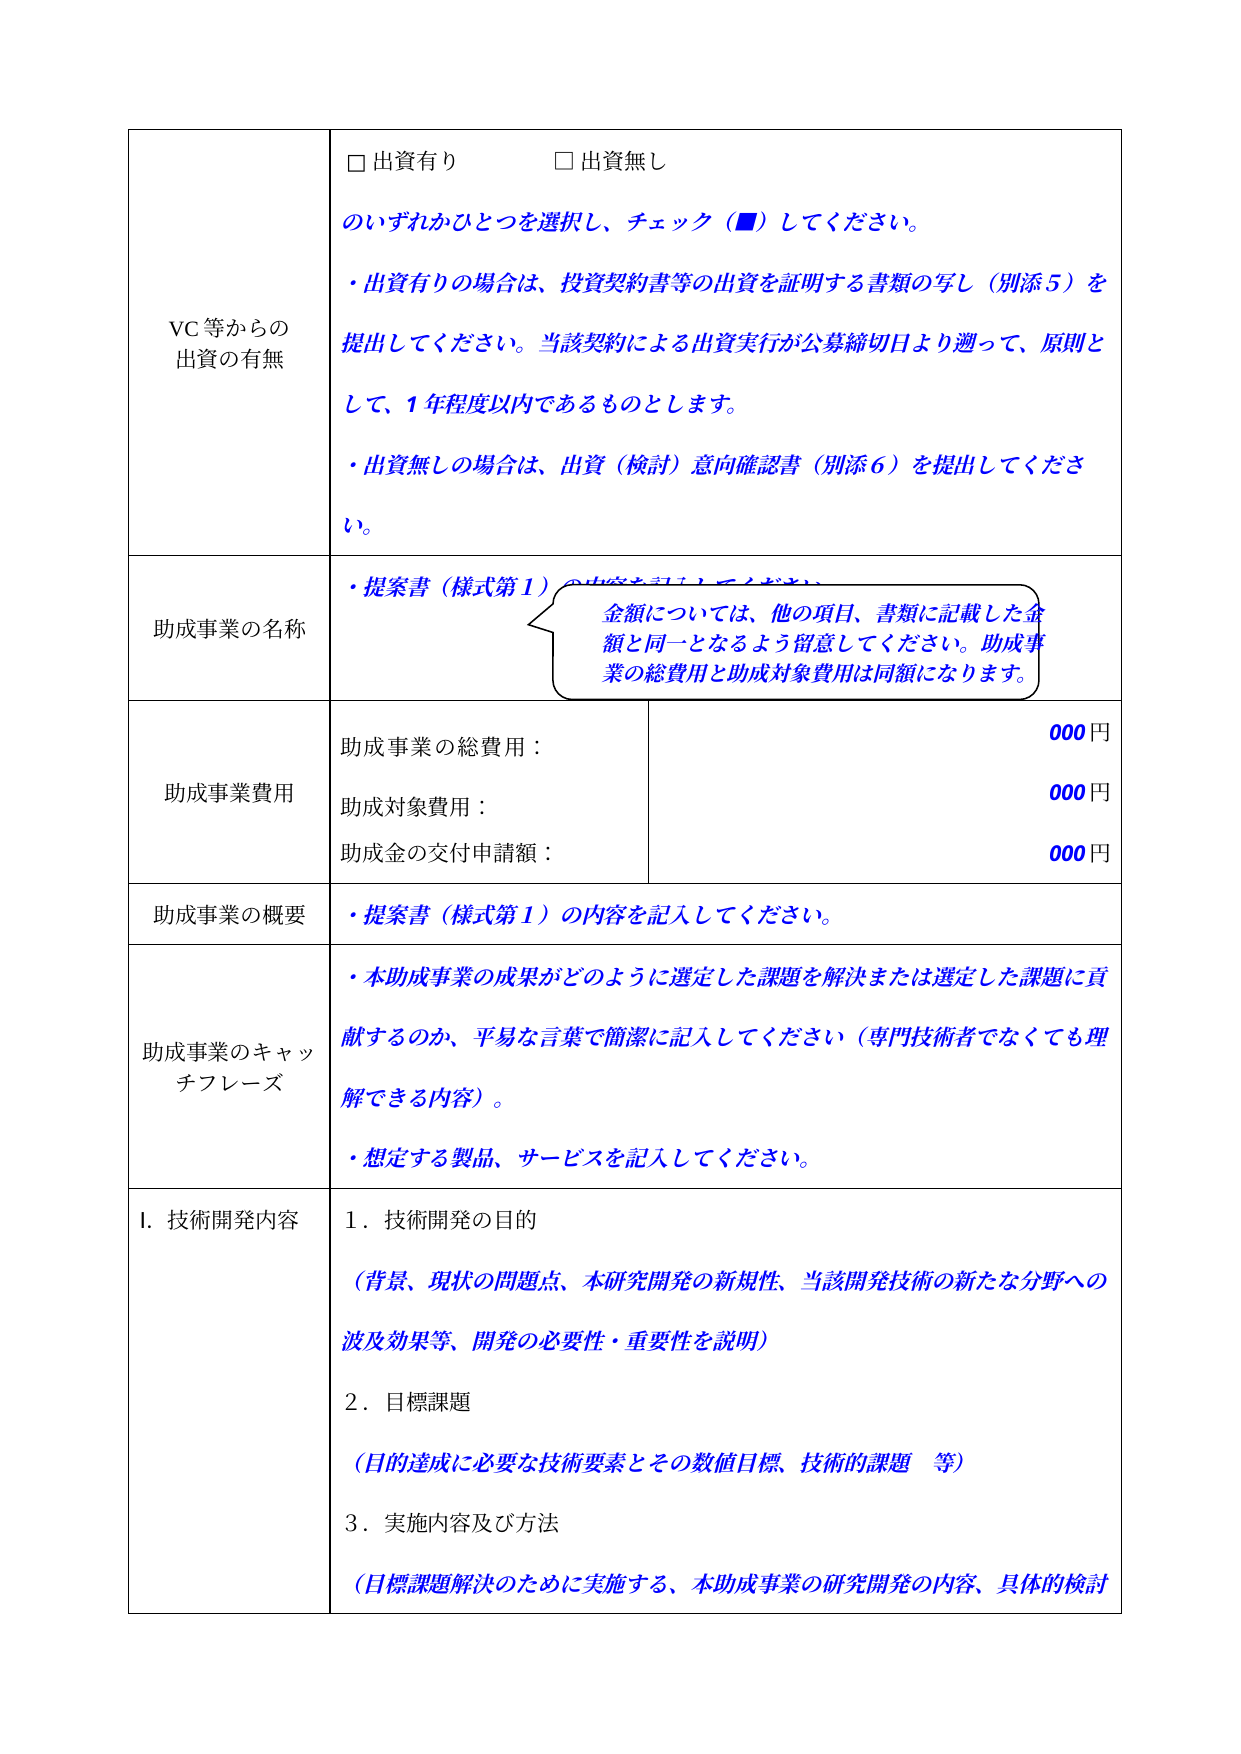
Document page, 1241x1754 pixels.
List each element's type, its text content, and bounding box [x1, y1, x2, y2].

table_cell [331, 1189, 1121, 1613]
table_cell VC等からの 出資の有無 [129, 130, 329, 554]
table_cell 助成事業の名称 [129, 556, 329, 699]
table_cell ・提案書（様式第１）の内容を記入してください。 [331, 556, 1121, 699]
table_cell ・提案書（様式第１）の内容を記入してください。 [331, 884, 1121, 944]
table_cell 助成事業費用 [129, 701, 329, 882]
table_cell ・本助成事業の成果がどのように選定した課題を解決または選定した課題に貢献するのか、平易な言葉で簡潔に記入してください（専門技術者でなくても理解できる内容）。 ・想定する製品、サービスを記入してください。 [331, 945, 1121, 1188]
table_cell 助成事業のキャッチフレーズ [129, 945, 329, 1188]
table_cell □ 出資有り □ 出資無し のいずれかひとつを選択し、チェック（■）してください。 ・出資有りの場合は、投資契約書等の出資を証明する書類の写し（別添５）を提出してください。当該契約による出資実行が公募締切日より遡って、原則として、1年程度以内であるものとします。 ・出資無しの場合は、出資（検討）意向確認書（別添６）を提出してください。 [331, 130, 1121, 554]
table_cell 助成事業の概要 [129, 884, 329, 944]
table_cell 助成事業の総費用： 助成対象費用： 助成金の交付申請額： [331, 701, 648, 882]
table_cell 000円 000円 000円 [649, 701, 1121, 882]
table_cell Ⅰ．技術開発内容 [129, 1189, 329, 1613]
